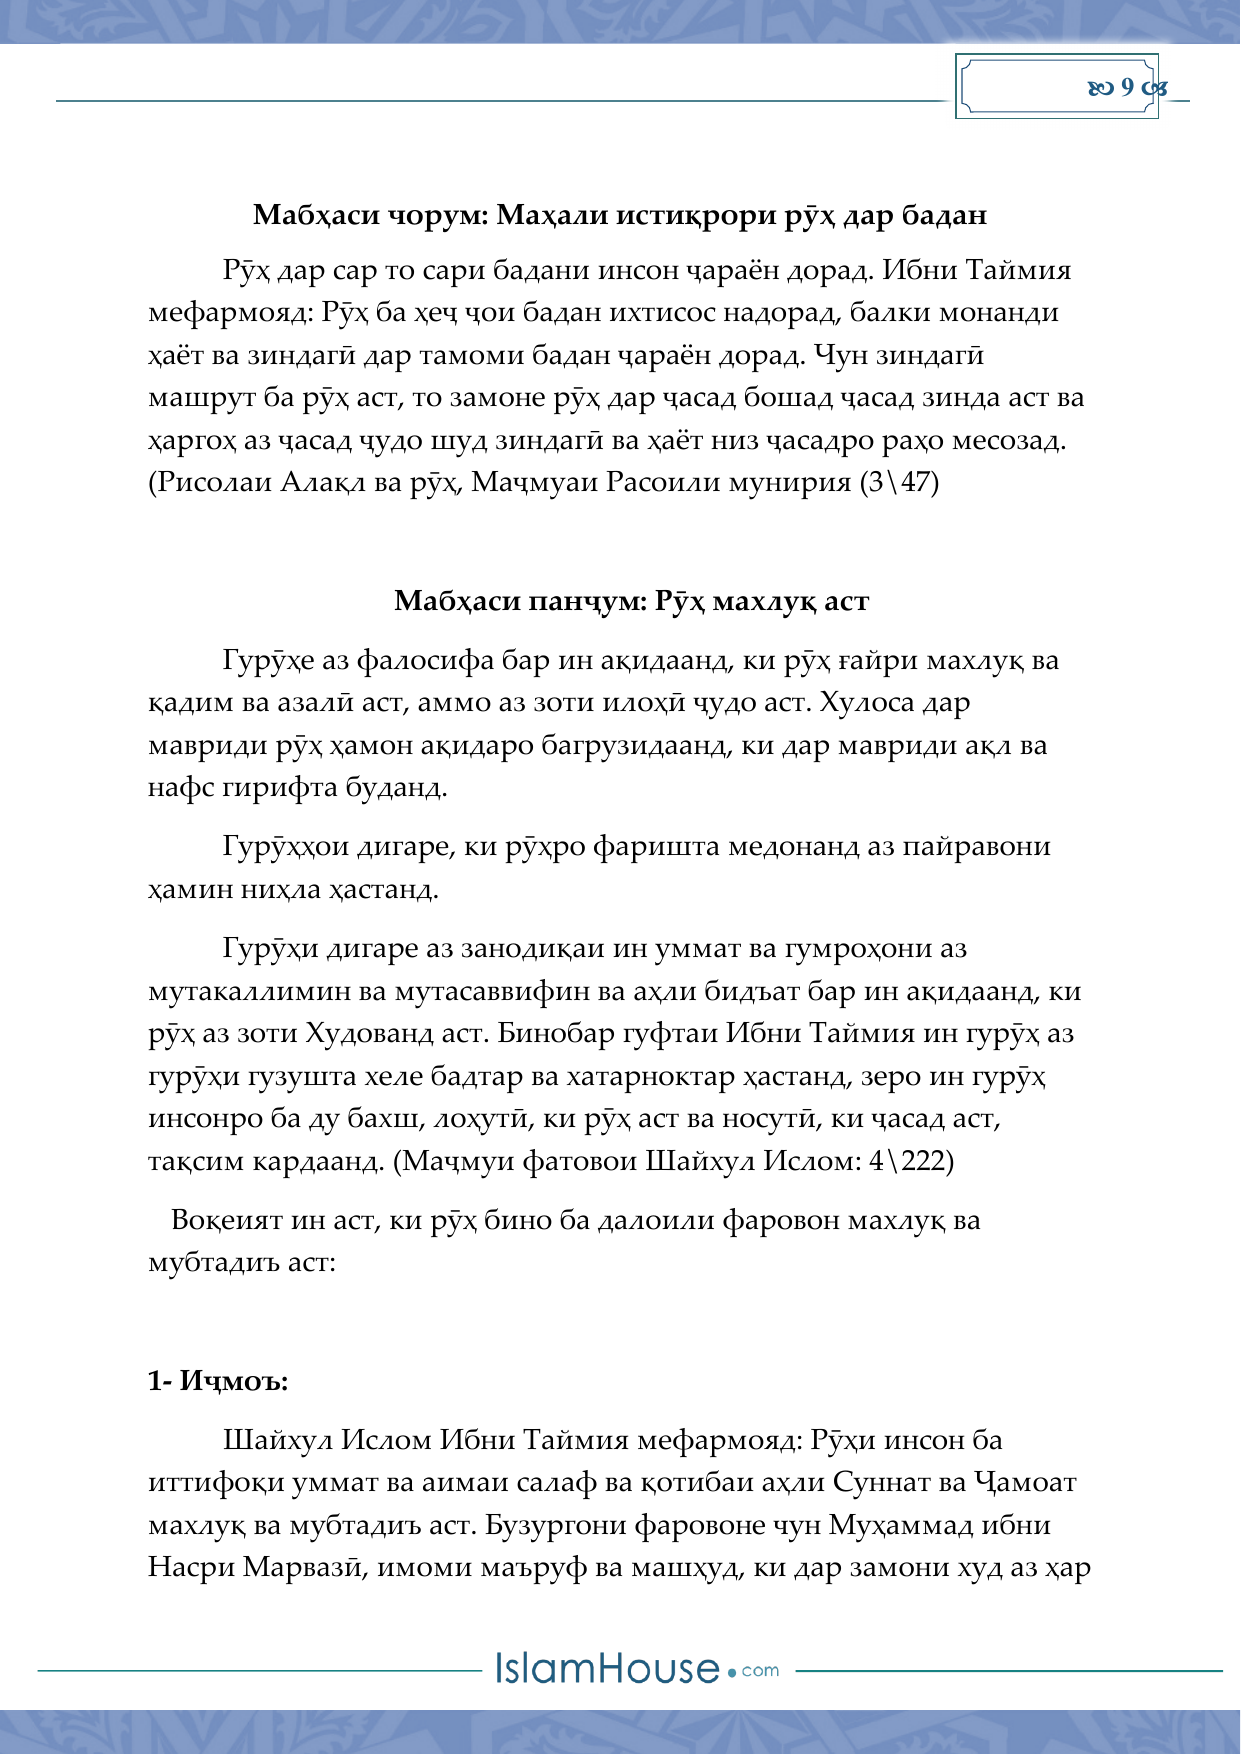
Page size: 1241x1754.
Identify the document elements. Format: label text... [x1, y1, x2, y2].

picture [28, 1645, 483, 1691]
picture [487, 1646, 1224, 1691]
text Мабҳаси панҷум: Рӯҳ махлуқ аст [148, 579, 1092, 618]
text Рӯҳ дар сар то сари бадани инсон ҷараён дорад. Ибни Таймия мефармояд: Рӯҳ ба ҳеҷ ҷои бадан ихтисос надорад, балки монанди ҳаёт ва зиндагӣ дар тамоми бадан ҷараён дорад. Чун зиндагӣ машрут ба рӯҳ аст, то замоне рӯҳ дар ҷасад бошад ҷасад зинда аст ва ҳаргоҳ аз ҷасад ҷудо шуд зиндагӣ ва ҳаёт низ ҷасадро раҳо месозад. (Рисолаи Алақл ва рӯҳ, Маҷмуаи Расоили мунирия (3\47) [148, 248, 1092, 500]
text Воқеият ин аст, ки рӯҳ бино ба далоили фаровон махлуқ ва мубтадиъ аст: [148, 1198, 1092, 1280]
text 1- Иҷмоъ: [148, 1359, 1092, 1398]
text Гурӯҳҳои дигаре, ки рӯҳро фаришта медонанд аз пайравони ҳамин ниҳла ҳастанд. [148, 825, 1092, 907]
text Гурӯҳи дигаре аз занодиқаи ин уммат ва гумроҳони аз мутакаллимин ва мутасаввифин ва аҳли бидъат бар ин ақидаанд, ки рӯҳ аз зоти Худованд аст. Бинобар гуфтаи Ибни Таймия ин гурӯҳ аз гурӯҳи гузушта хеле бадтар ва хатарноктар ҳастанд, зеро ин гурӯҳ инсонро ба ду бахш, лоҳутӣ, ки рӯҳ аст ва носутӣ, ки ҷасад аст, тақсим кардаанд. (Маҷмуи фатовои Шайхул Ислом: 4\222) [148, 926, 1092, 1178]
text Мабҳаси чорум: Маҳали истиқрори рӯҳ дар бадан [148, 193, 1092, 232]
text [148, 1418, 1092, 1585]
text Гурӯҳе аз фалосифа бар ин ақидаанд, ки рӯҳ ғайри махлуқ ва қадим ва азалӣ аст, аммо аз зоти илоҳӣ ҷудо аст. Хулоса дар мавриди рӯҳ ҳамон ақидаро багрузидаанд, ки дар мавриди ақл ва нафс гирифта буданд. [148, 638, 1092, 805]
